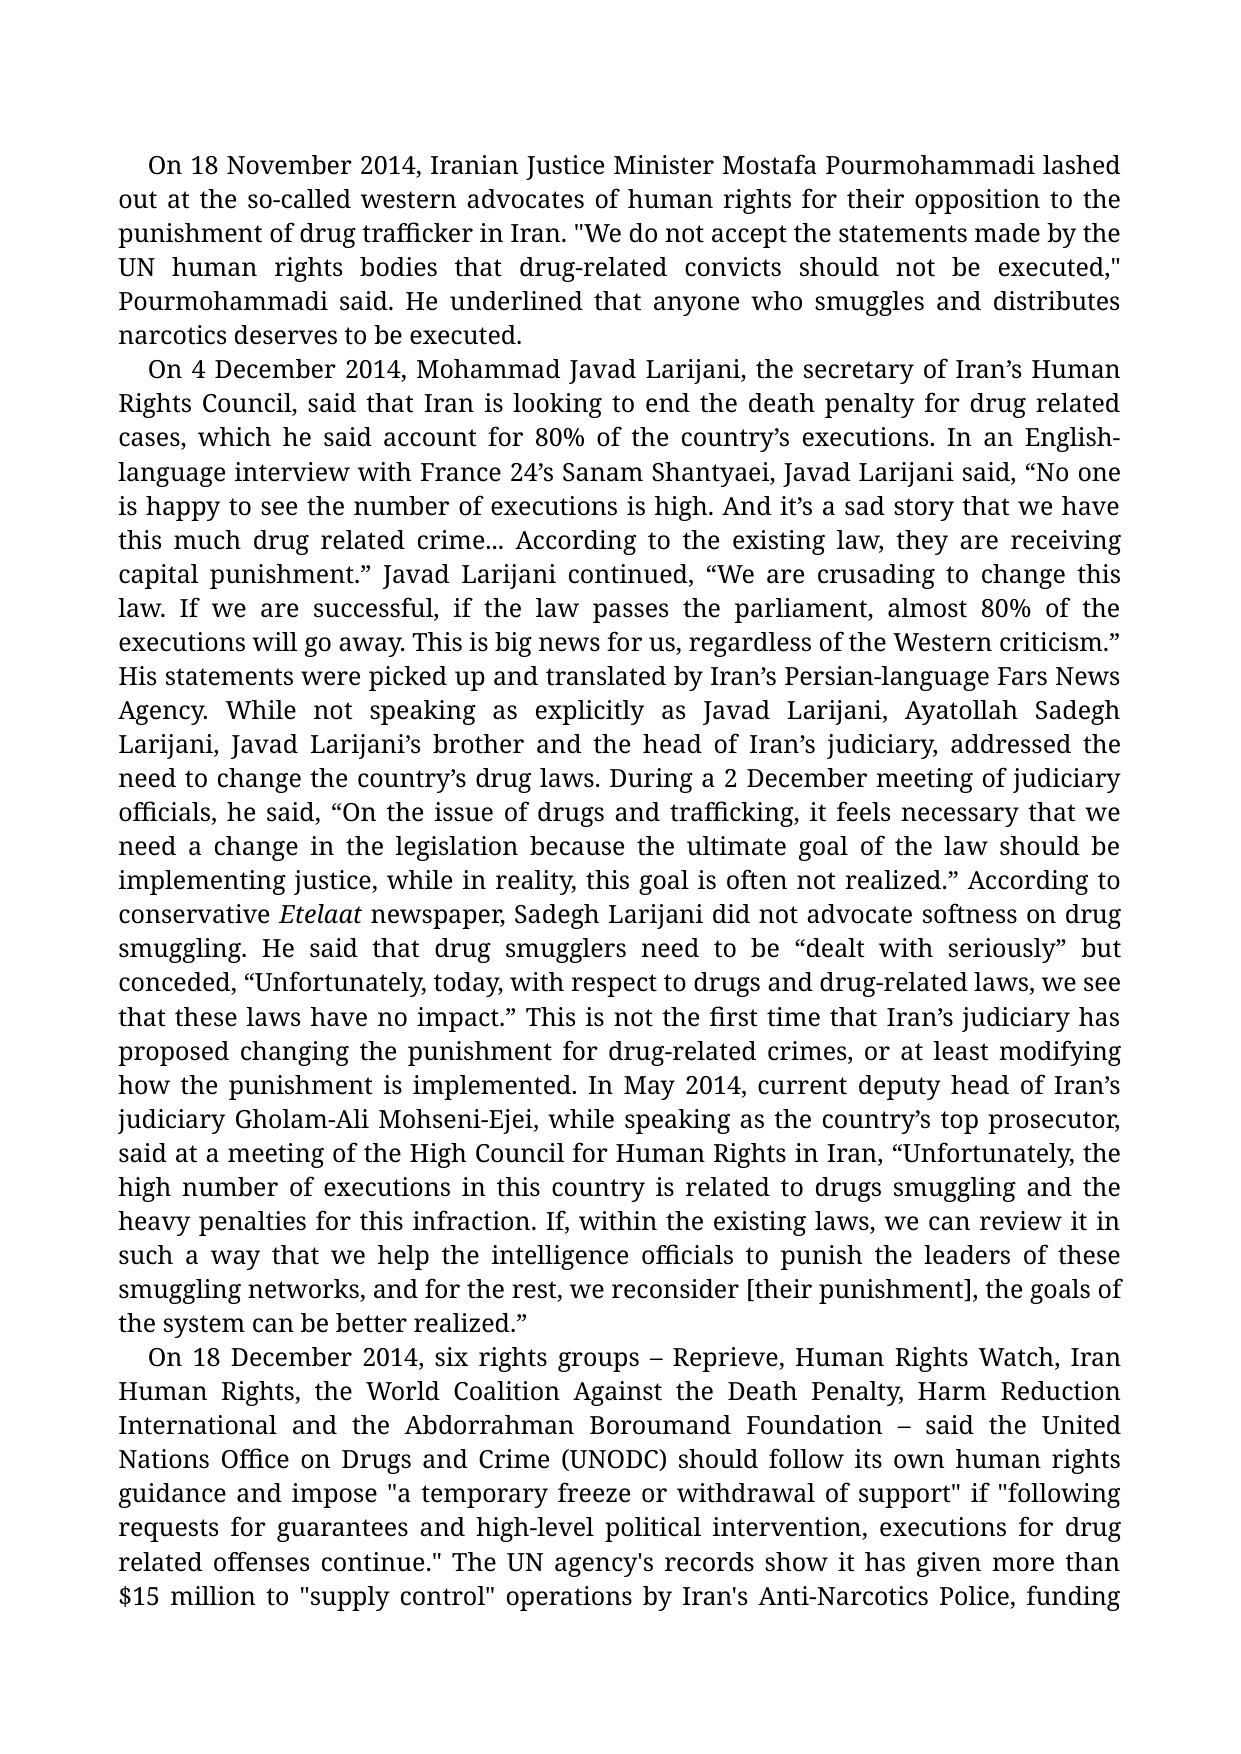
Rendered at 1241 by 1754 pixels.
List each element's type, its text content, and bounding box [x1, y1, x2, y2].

text On 4 December 2014, Mohammad Javad Larijani, the secretary of Iran’s Human Rights Council, said that Iran is looking to end the death penalty for drug related cases, which he said account for 80% of the country’s executions. In an English-language interview with France 24’s Sanam Shantyaei, Javad Larijani said, “No one is happy to see the number of executions is high. And it’s a sad story that we have this much drug related crime... According to the existing law, they are receiving capital punishment.” Javad Larijani continued, “We are crusading to change this law. If we are successful, if the law passes the parliament, almost 80% of the executions will go away. This is big news for us, regardless of the Western criticism.” His statements were picked up and translated by Iran’s Persian-language Fars News Agency. While not speaking as explicitly as Javad Larijani, Ayatollah Sadegh Larijani, Javad Larijani’s brother and the head of Iran’s judiciary, addressed the need to change the country’s drug laws. During a 2 December meeting of judiciary officials, he said, “On the issue of drugs and trafficking, it feels necessary that we need a change in the legislation because the ultimate goal of the law should be implementing justice, while in reality, this goal is often not realized.” According to conservative Etelaat newspaper, Sadegh Larijani did not advocate softness on drug smuggling. He said that drug smugglers need to be “dealt with seriously” but conceded, “Unfortunately, today, with respect to drugs and drug-related laws, we see that these laws have no impact.” This is not the first time that Iran’s judiciary has proposed changing the punishment for drug-related crimes, or at least modifying how the punishment is implemented. In May 2014, current deputy head of Iran’s judiciary Gholam-Ali Mohseni-Ejei, while speaking as the country’s top prosecutor, said at a meeting of the High Council for Human Rights in Iran, “Unfortunately, the high number of executions in this country is related to drugs smuggling and the heavy penalties for this infraction. If, within the existing laws, we can review it in such a way that we help the intelligence officials to punish the leaders of these smuggling networks, and for the rest, we reconsider [their punishment], the goals of the system can be better realized.” [118, 352, 1122, 1340]
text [118, 1340, 1122, 1612]
text On 18 November 2014, Iranian Justice Minister Mostafa Pourmohammadi lashed out at the so-called western advocates of human rights for their opposition to the punishment of drug trafficker in Iran. "We do not accept the statements made by the UN human rights bodies that drug-related convicts should not be executed," Pourmohammadi said. He underlined that anyone who smuggles and distributes narcotics deserves to be executed. [118, 148, 1122, 352]
